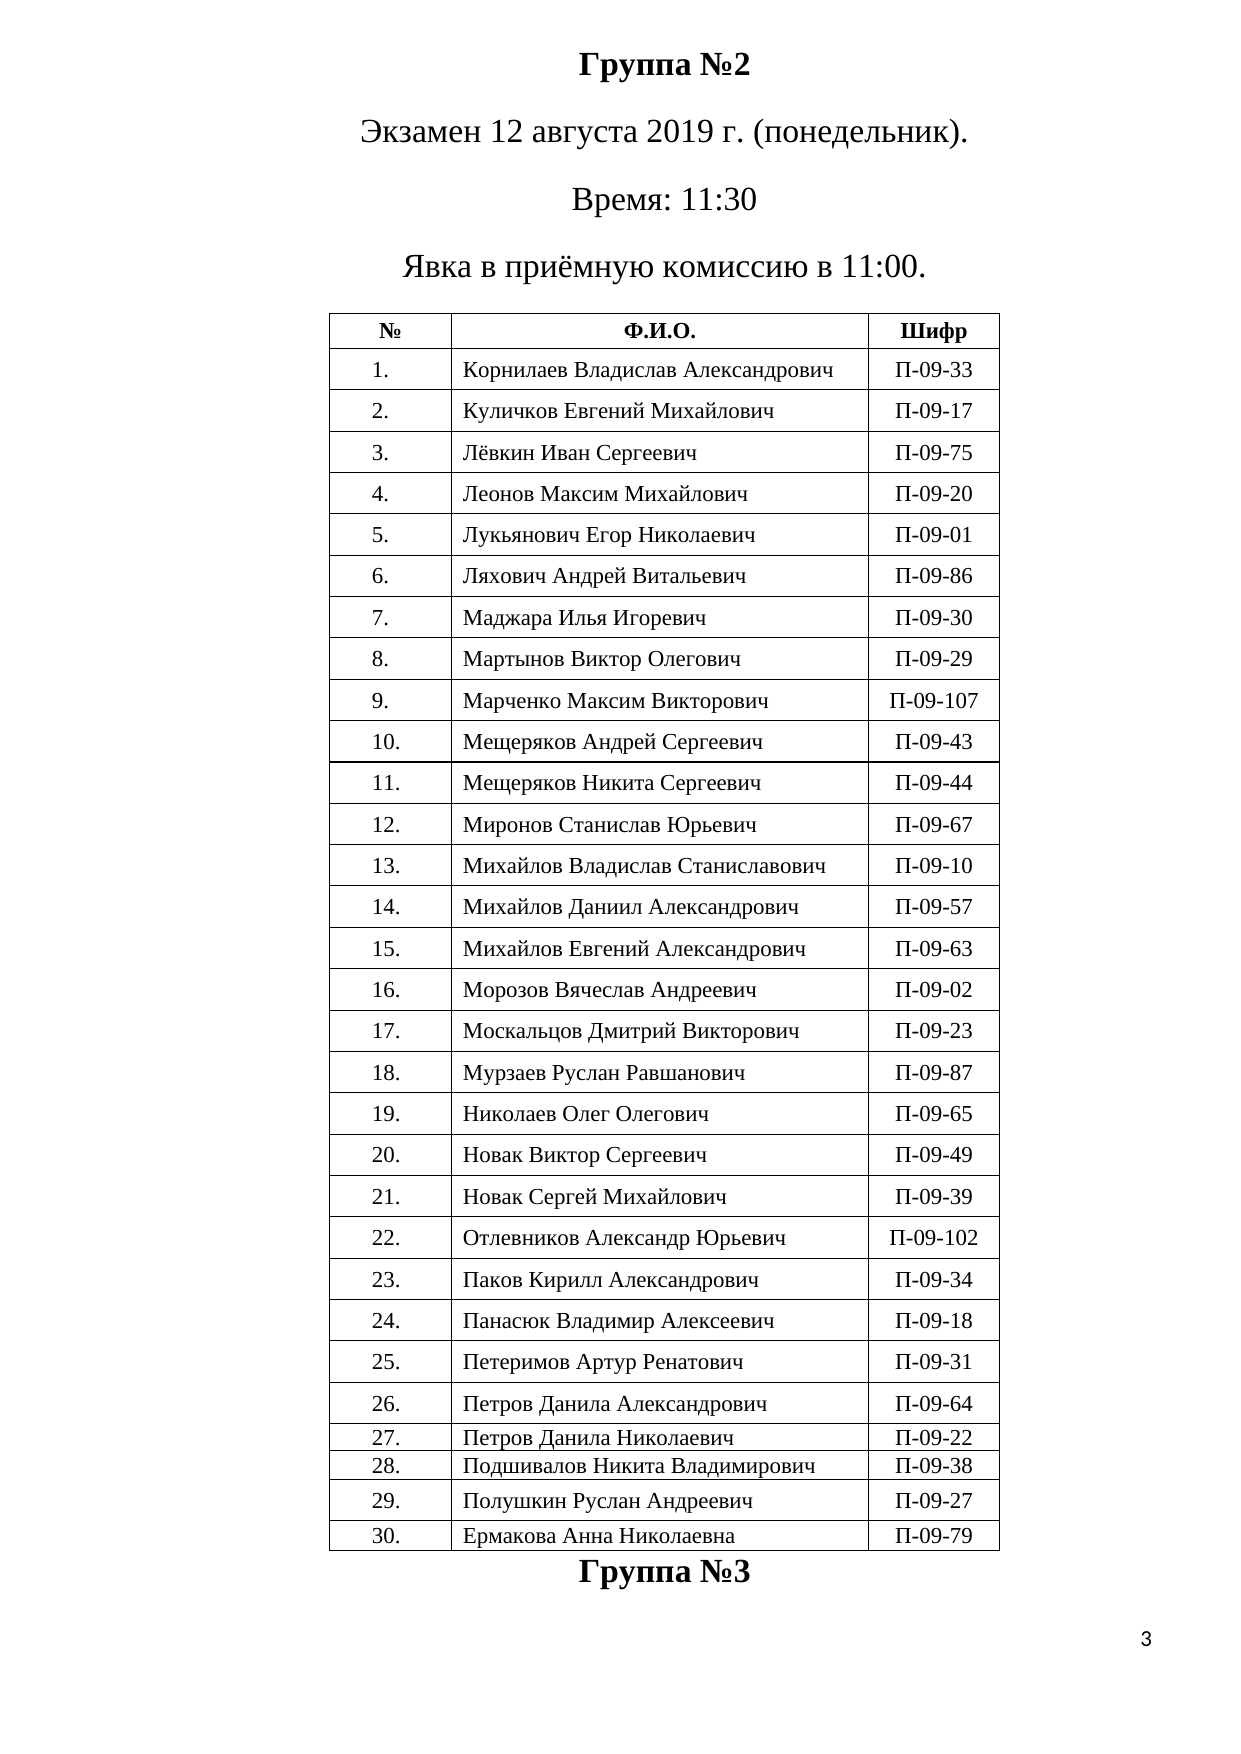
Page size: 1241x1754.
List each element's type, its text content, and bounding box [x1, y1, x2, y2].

table_cell П-09-33 [869, 349, 999, 389]
table_cell [330, 1011, 451, 1051]
table_cell [330, 556, 451, 596]
table_cell Новак Сергей Михайлович [452, 1176, 868, 1216]
table_cell Петеримов Артур Ренатович [452, 1341, 868, 1382]
table_cell [330, 349, 451, 389]
table_cell [330, 1259, 451, 1299]
table_cell Полушкин Руслан Андреевич [452, 1480, 868, 1520]
text Группа №3 [177, 1551, 1152, 1618]
table_cell Леонов Максим Михайлович [452, 473, 868, 513]
table_cell Петров Данила Александрович [452, 1383, 868, 1423]
table_cell П-09-01 [869, 514, 999, 554]
table_cell Лёвкин Иван Сергеевич [452, 432, 868, 472]
table_cell Михайлов Владислав Станиславович [452, 845, 868, 885]
table_cell [330, 1300, 451, 1340]
table_header Шифр [869, 314, 999, 348]
table_cell Подшивалов Никита Владимирович [452, 1451, 868, 1479]
text Группа №2 [177, 44, 1152, 111]
table_cell Новак Виктор Сергеевич [452, 1135, 868, 1175]
table_cell [330, 804, 451, 844]
table_cell П-09-29 [869, 638, 999, 679]
table_cell [330, 1052, 451, 1092]
table_cell П-09-87 [869, 1052, 999, 1092]
table_cell [330, 1176, 451, 1216]
table_cell П-09-67 [869, 804, 999, 844]
table_cell Ермакова Анна Николаевна [452, 1521, 868, 1549]
text Явка в приёмную комиссию в 11:00. [177, 246, 1152, 313]
table_cell [330, 1451, 451, 1479]
table_cell П-09-75 [869, 432, 999, 472]
table_cell Мурзаев Руслан Равшанович [452, 1052, 868, 1092]
table_cell Отлевников Александр Юрьевич [452, 1217, 868, 1258]
table_cell Маджара Илья Игоревич [452, 597, 868, 637]
text Экзамен 12 августа 2019 г. (понедельник). [177, 111, 1152, 178]
table_cell [330, 969, 451, 1009]
table_cell Морозов Вячеслав Андреевич [452, 969, 868, 1009]
table_cell П-09-39 [869, 1176, 999, 1216]
table_header Ф.И.О. [452, 314, 868, 348]
table_cell Николаев Олег Олегович [452, 1093, 868, 1133]
table_cell П-09-31 [869, 1341, 999, 1382]
table_header № [330, 314, 451, 348]
table_cell Паков Кирилл Александрович [452, 1259, 868, 1299]
table_cell [330, 1093, 451, 1133]
table_cell П-09-27 [869, 1480, 999, 1520]
table_cell П-09-49 [869, 1135, 999, 1175]
table_cell Миронов Станислав Юрьевич [452, 804, 868, 844]
table_cell П-09-65 [869, 1093, 999, 1133]
table_cell П-09-79 [869, 1521, 999, 1549]
table_cell П-09-107 [869, 680, 999, 720]
table_cell Панасюк Владимир Алексеевич [452, 1300, 868, 1340]
table_cell П-09-18 [869, 1300, 999, 1340]
table_cell П-09-10 [869, 845, 999, 885]
table_cell П-09-44 [869, 763, 999, 803]
table_cell [330, 845, 451, 885]
table_cell П-09-20 [869, 473, 999, 513]
table_cell Лукьянович Егор Николаевич [452, 514, 868, 554]
table_cell [330, 473, 451, 513]
table_cell П-09-64 [869, 1383, 999, 1423]
table_cell [330, 432, 451, 472]
table_cell П-09-86 [869, 556, 999, 596]
table_cell П-09-43 [869, 721, 999, 761]
table_cell П-09-02 [869, 969, 999, 1009]
table_cell Марченко Максим Викторович [452, 680, 868, 720]
table_cell [330, 721, 451, 761]
table_cell [330, 1521, 451, 1549]
table_cell Михайлов Евгений Александрович [452, 928, 868, 968]
table_cell П-09-17 [869, 390, 999, 431]
text Время: 11:30 [177, 178, 1152, 246]
table_cell [330, 886, 451, 927]
table_cell Москальцов Дмитрий Викторович [452, 1011, 868, 1051]
table_cell П-09-38 [869, 1451, 999, 1479]
table_cell Мещеряков Андрей Сергеевич [452, 721, 868, 761]
table_cell Корнилаев Владислав Александрович [452, 349, 868, 389]
table_cell [330, 1217, 451, 1258]
table_cell [330, 680, 451, 720]
table_cell П-09-63 [869, 928, 999, 968]
table_cell Куличков Евгений Михайлович [452, 390, 868, 431]
table_cell [330, 1383, 451, 1423]
table_cell [330, 1341, 451, 1382]
table_cell [330, 928, 451, 968]
table_cell Петров Данила Николаевич [452, 1424, 868, 1450]
table_cell П-09-57 [869, 886, 999, 927]
table_cell [330, 1424, 451, 1450]
table_cell [330, 1480, 451, 1520]
table_cell [330, 390, 451, 431]
table_cell Мартынов Виктор Олегович [452, 638, 868, 679]
table_cell Мещеряков Никита Сергеевич [452, 763, 868, 803]
table_cell Михайлов Даниил Александрович [452, 886, 868, 927]
table_cell Ляхович Андрей Витальевич [452, 556, 868, 596]
table_cell П-09-22 [869, 1424, 999, 1450]
table_cell [330, 597, 451, 637]
table_cell [330, 514, 451, 554]
table_cell П-09-102 [869, 1217, 999, 1258]
table_cell [330, 1135, 451, 1175]
table_cell П-09-30 [869, 597, 999, 637]
table_cell П-09-23 [869, 1011, 999, 1051]
table_cell [330, 638, 451, 679]
table_cell [330, 763, 451, 803]
table_cell П-09-34 [869, 1259, 999, 1299]
